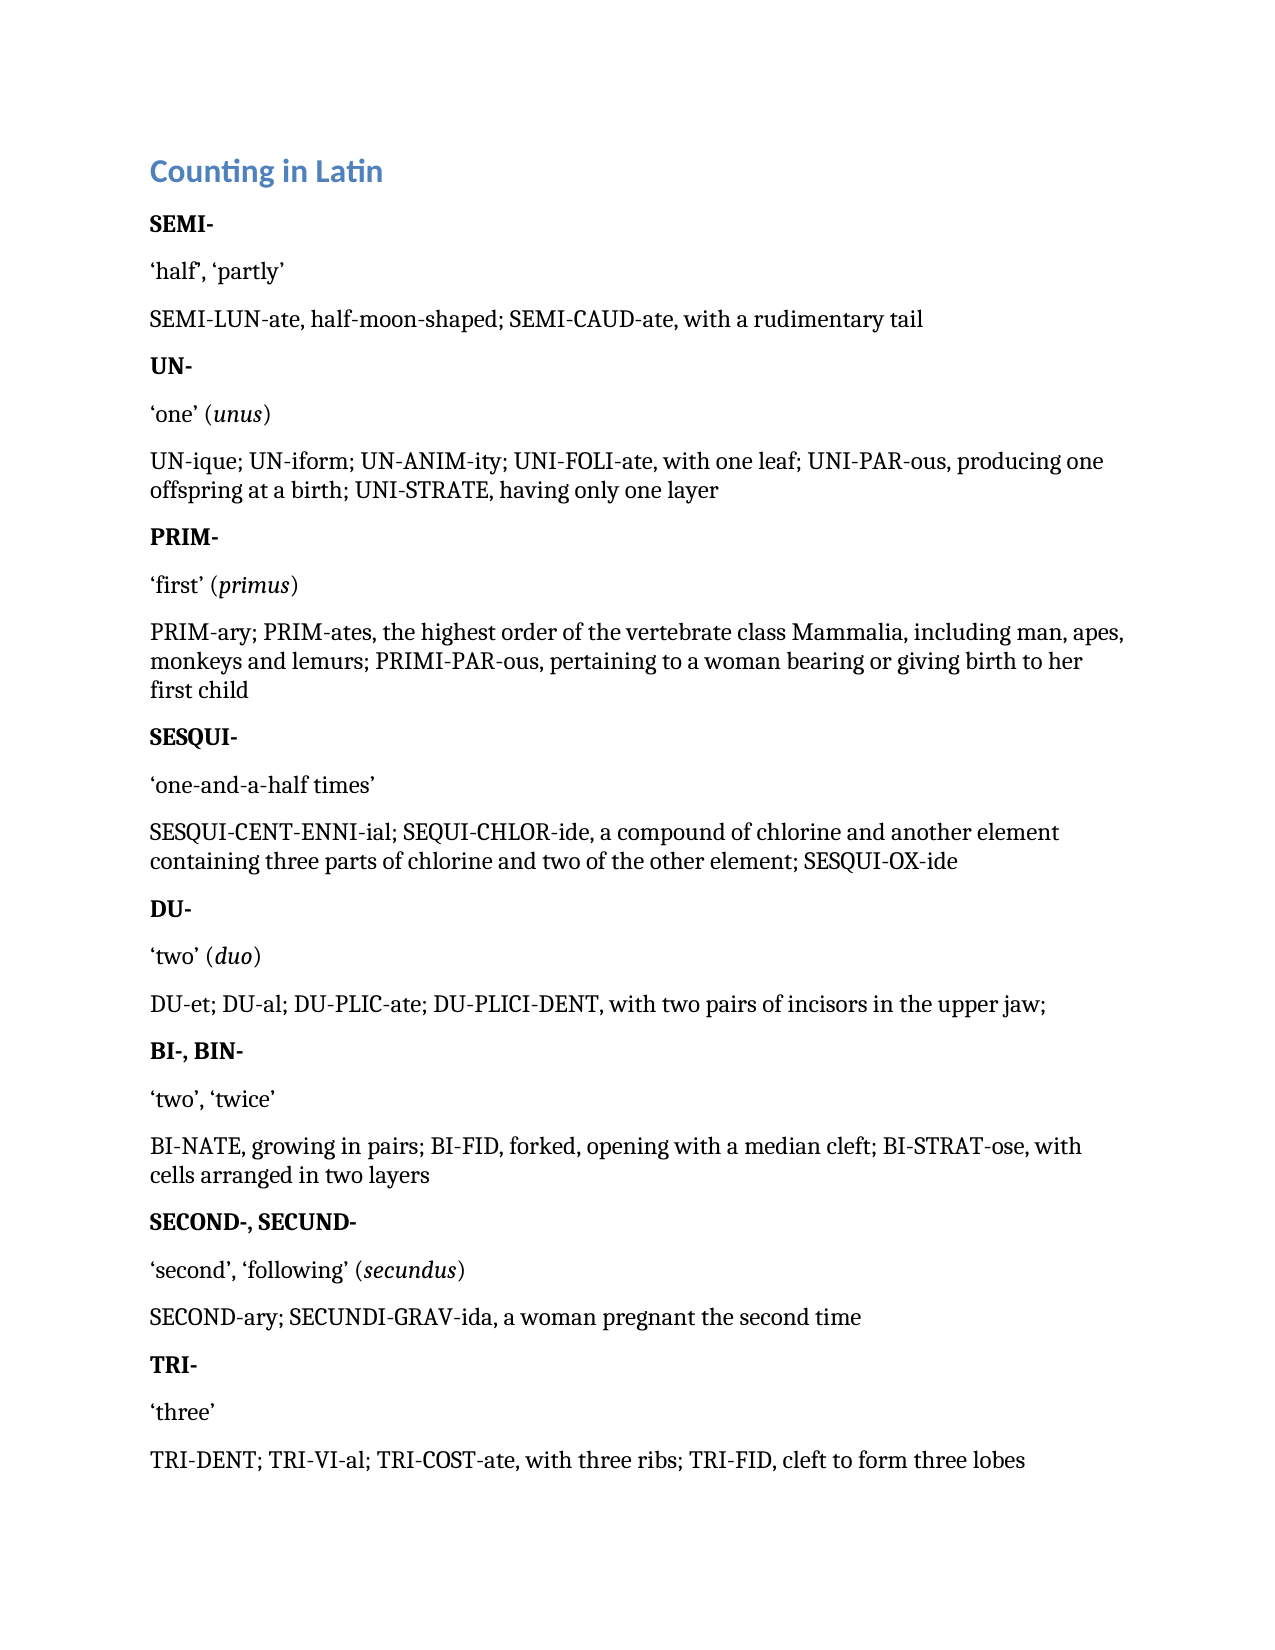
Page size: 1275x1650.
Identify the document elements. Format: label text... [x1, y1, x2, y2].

text PRIM- [150, 523, 1125, 552]
text ‘first’ (primus) [150, 571, 1125, 599]
text SECOND-ary; SECUNDI-GRAV-ida, a woman pregnant the second time [150, 1303, 1125, 1332]
text PRIM-ary; PRIM-ates, the highest order of the vertebrate class Mammalia, including man, apes, monkeys and lemurs; PRIMI-PAR-ous, pertaining to a woman bearing or giving birth to her first child [150, 618, 1125, 704]
subtitle Counting in Latin [150, 150, 1125, 191]
text SEMI-LUN-ate, half-moon-shaped; SEMI-CAUD-ate, with a rudimentary tail [150, 304, 1125, 333]
text ‘two’ (duo) [150, 942, 1125, 971]
text DU-et; DU-al; DU-PLIC-ate; DU-PLICI-DENT, with two pairs of incisors in the upper jaw; [150, 989, 1125, 1018]
text UN- [150, 352, 1125, 381]
text ‘two’, ‘twice’ [150, 1084, 1125, 1113]
text SESQUI-CENT-ENNI-ial; SEQUI-CHLOR-ide, a compound of chlorine and another element containing three parts of chlorine and two of the other element; SESQUI-OX-ide [150, 818, 1125, 876]
text TRI-DENT; TRI-VI-al; TRI-COST-ate, with three ribs; TRI-FID, cleft to form three lobes [150, 1446, 1125, 1474]
text SESQUI- [150, 723, 1125, 752]
text ‘one’ (unus) [150, 399, 1125, 428]
text ‘half’, ‘partly’ [150, 257, 1125, 286]
text ‘three’ [150, 1398, 1125, 1427]
text DU- [150, 894, 1125, 923]
text UN-ique; UN-iform; UN-ANIM-ity; UNI-FOLI-ate, with one leaf; UNI-PAR-ous, producing one offspring at a birth; UNI-STRATE, having only one layer [150, 447, 1125, 504]
text ‘one-and-a-half times’ [150, 771, 1125, 799]
text BI-NATE, growing in pairs; BI-FID, forked, opening with a median cleft; BI-STRAT-ose, with cells arranged in two layers [150, 1132, 1125, 1189]
text BI-, BIN- [150, 1037, 1125, 1066]
text ‘second’, ‘following’ (secundus) [150, 1256, 1125, 1284]
text SECOND-, SECUND- [150, 1208, 1125, 1237]
text SEMI- [150, 209, 1125, 238]
text TRI- [150, 1351, 1125, 1379]
